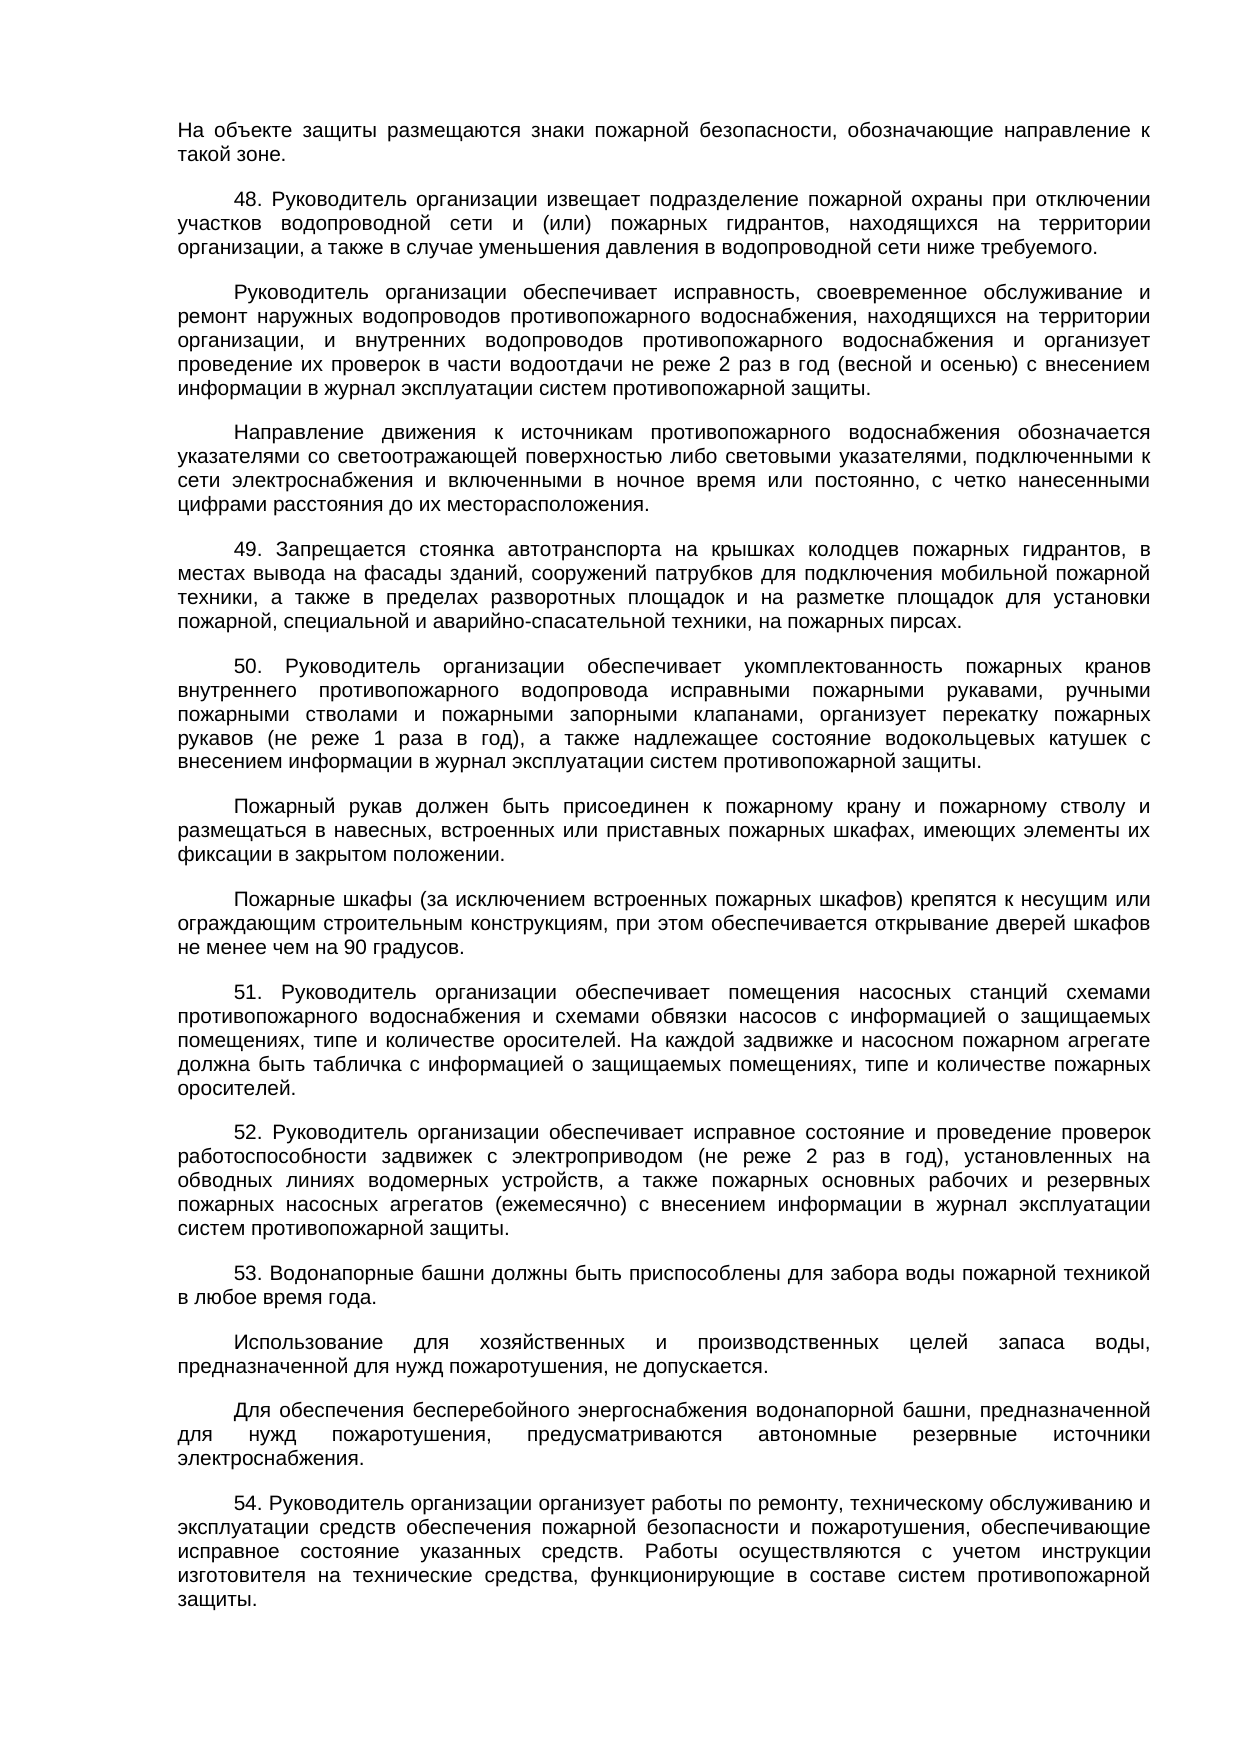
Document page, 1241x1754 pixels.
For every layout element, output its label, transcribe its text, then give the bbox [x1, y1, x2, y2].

text Пожарный рукав должен быть присоединен к пожарному крану и пожарному стволу и размещаться в навесных, встроенных или приставных пожарных шкафах, имеющих элементы их фиксации в закрытом положении. [177, 794, 1152, 866]
text 51. Руководитель организации обеспечивает помещения насосных станций схемами противопожарного водоснабжения и схемами обвязки насосов с информацией о защищаемых помещениях, типе и количестве оросителей. На каждой задвижке и насосном пожарном агрегате должна быть табличка с информацией о защищаемых помещениях, типе и количестве пожарных оросителей. [177, 979, 1152, 1099]
text Пожарные шкафы (за исключением встроенных пожарных шкафов) крепятся к несущим или ограждающим строительным конструкциям, при этом обеспечивается открывание дверей шкафов не менее чем на 90 градусов. [177, 887, 1152, 959]
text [177, 118, 1152, 166]
text 54. Руководитель организации организует работы по ремонту, техническому обслуживанию и эксплуатации средств обеспечения пожарной безопасности и пожаротушения, обеспечивающие исправное состояние указанных средств. Работы осуществляются с учетом инструкции изготовителя на технические средства, функционирующие в составе систем противопожарной защиты. [177, 1491, 1152, 1611]
text 52. Руководитель организации обеспечивает исправное состояние и проведение проверок работоспособности задвижек с электроприводом (не реже 2 раз в год), установленных на обводных линиях водомерных устройств, а также пожарных основных рабочих и резервных пожарных насосных агрегатов (ежемесячно) с внесением информации в журнал эксплуатации систем противопожарной защиты. [177, 1120, 1152, 1240]
text 53. Водонапорные башни должны быть приспособлены для забора воды пожарной техникой в любое время года. [177, 1261, 1152, 1309]
text Направление движения к источникам противопожарного водоснабжения обозначается указателями со светоотражающей поверхностью либо световыми указателями, подключенными к сети электроснабжения и включенными в ночное время или постоянно, с четко нанесенными цифрами расстояния до их месторасположения. [177, 420, 1152, 516]
text Руководитель организации обеспечивает исправность, своевременное обслуживание и ремонт наружных водопроводов противопожарного водоснабжения, находящихся на территории организации, и внутренних водопроводов противопожарного водоснабжения и организует проведение их проверок в части водоотдачи не реже 2 раз в год (весной и осенью) с внесением информации в журнал эксплуатации систем противопожарной защиты. [177, 279, 1152, 399]
text Использование для хозяйственных и производственных целей запаса воды, предназначенной для нужд пожаротушения, не допускается. [177, 1329, 1152, 1377]
text 49. Запрещается стоянка автотранспорта на крышках колодцев пожарных гидрантов, в местах вывода на фасады зданий, сооружений патрубков для подключения мобильной пожарной техники, а также в пределах разворотных площадок и на разметке площадок для установки пожарной, специальной и аварийно-спасательной техники, на пожарных пирсах. [177, 537, 1152, 633]
text 50. Руководитель организации обеспечивает укомплектованность пожарных кранов внутреннего противопожарного водопровода исправными пожарными рукавами, ручными пожарными стволами и пожарными запорными клапанами, организует перекатку пожарных рукавов (не реже 1 раза в год), а также надлежащее состояние водокольцевых катушек с внесением информации в журнал эксплуатации систем противопожарной защиты. [177, 653, 1152, 773]
text 48. Руководитель организации извещает подразделение пожарной охраны при отключении участков водопроводной сети и (или) пожарных гидрантов, находящихся на территории организации, а также в случае уменьшения давления в водопроводной сети ниже требуемого. [177, 187, 1152, 259]
text Для обеспечения бесперебойного энергоснабжения водонапорной башни, предназначенной для нужд пожаротушения, предусматриваются автономные резервные источники электроснабжения. [177, 1398, 1152, 1470]
